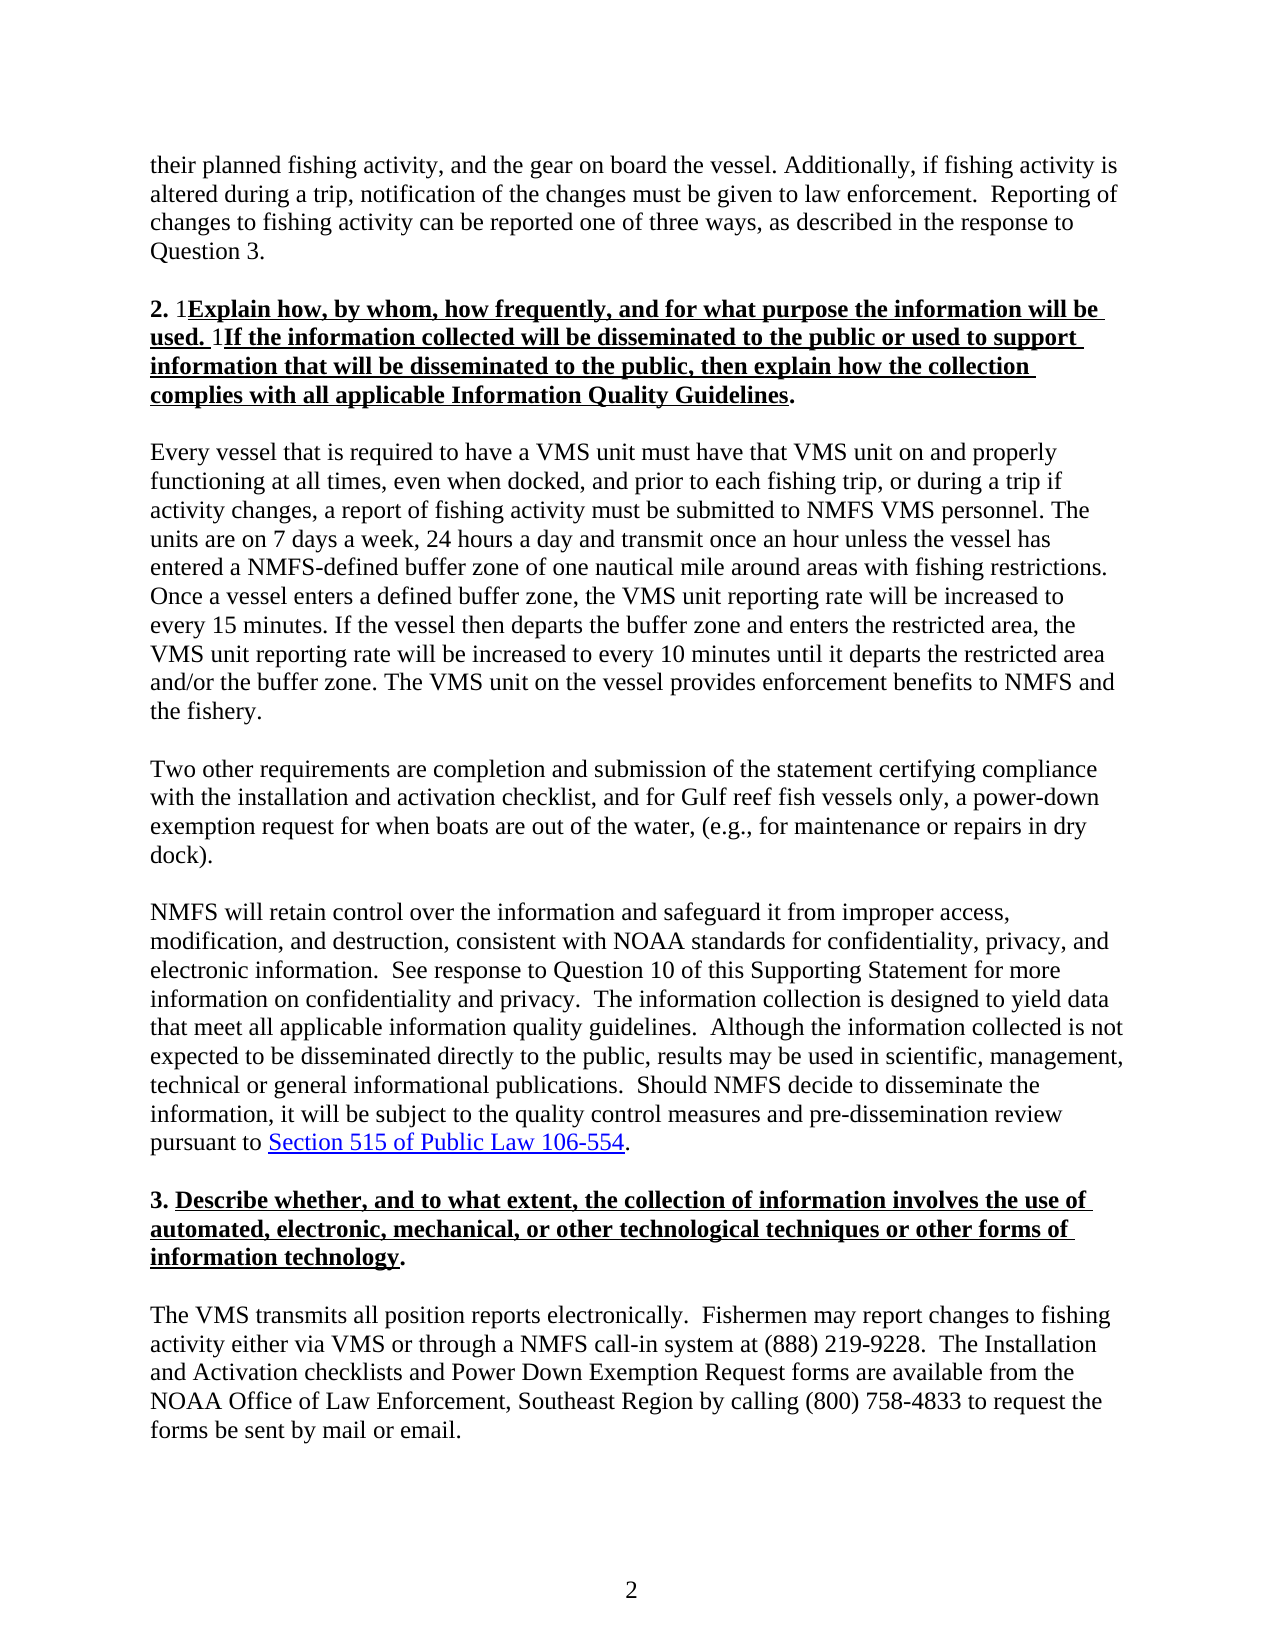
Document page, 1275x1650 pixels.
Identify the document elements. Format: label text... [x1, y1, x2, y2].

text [150, 150, 1125, 265]
text 3. Describe whether, and to what extent, the collection of information involves the use of automated, electronic, mechanical, or other technological techniques or other forms of information technology. [150, 1185, 1125, 1271]
text Every vessel that is required to have a VMS unit must have that VMS unit on and properly functioning at all times, even when docked, and prior to each fishing trip, or during a trip if activity changes, a report of fishing activity must be submitted to NMFS VMS personnel. The units are on 7 days a week, 24 hours a day and transmit once an hour unless the vessel has entered a NMFS-defined buffer zone of one nautical mile around areas with fishing restrictions. Once a vessel enters a defined buffer zone, the VMS unit reporting rate will be increased to every 15 minutes. If the vessel then departs the buffer zone and enters the restricted area, the VMS unit reporting rate will be increased to every 10 minutes until it departs the restricted area and/or the buffer zone. The VMS unit on the vessel provides enforcement benefits to NMFS and the fishery. [150, 437, 1125, 725]
text 2. Explain how, by whom, how frequently, and for what purpose the information will be used. If the information collected will be disseminated to the public or used to support information that will be disseminated to the public, then explain how the collection complies with all applicable Information Quality Guidelines. [150, 294, 1125, 409]
text NMFS will retain control over the information and safeguard it from improper access, modification, and destruction, consistent with NOAA standards for confidentiality, privacy, and electronic information. See response to Question 10 of this Supporting Statement for more information on confidentiality and privacy. The information collection is designed to yield data that meet all applicable information quality guidelines. Although the information collected is not expected to be disseminated directly to the public, results may be used in scientific, management, technical or general informational publications. Should NMFS decide to disseminate the information, it will be subject to the quality control measures and pre-dissemination review pursuant to Section 515 of Public Law 106-554. [150, 897, 1125, 1156]
text Two other requirements are completion and submission of the statement certifying compliance with the installation and activation checklist, and for Gulf reef fish vessels only, a power-down exemption request for when boats are out of the water, (e.g., for maintenance or repairs in dry dock). [150, 754, 1125, 869]
text The VMS transmits all position reports electronically. Fishermen may report changes to fishing activity either via VMS or through a NMFS call-in system at (888) 219-9228. The Installation and Activation checklists and Power Down Exemption Request forms are available from the NOAA Office of Law Enforcement, Southeast Region by calling (800) 758-4833 to request the forms be sent by mail or email. [150, 1300, 1125, 1444]
